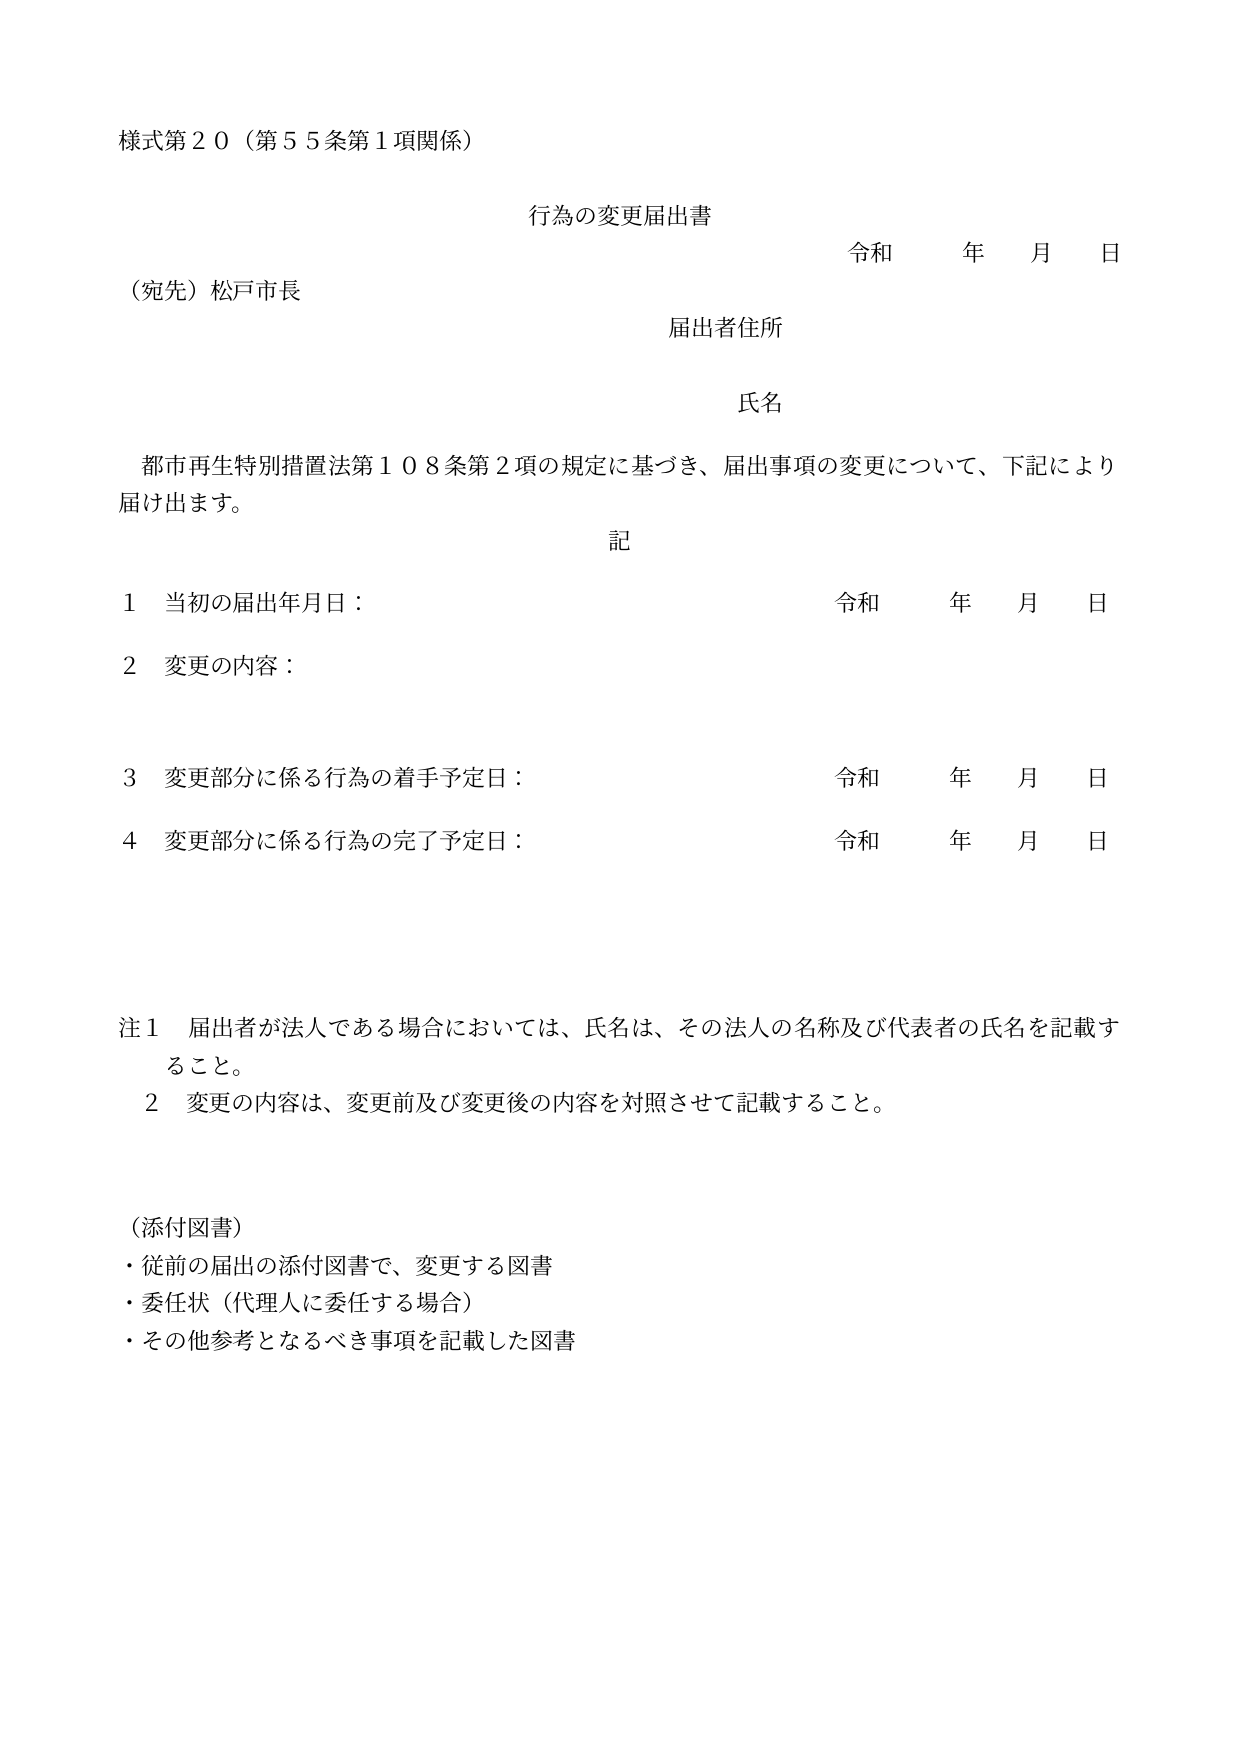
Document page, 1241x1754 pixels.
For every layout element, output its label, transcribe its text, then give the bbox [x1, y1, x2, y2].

text 氏名 [118, 383, 1122, 421]
text １ 当初の届出年月日： 令和 年 月 日 [118, 583, 1122, 621]
text 記 [118, 521, 1122, 558]
text 都市再生特別措置法第１０８条第２項の規定に基づき、届出事項の変更について、下記により届け出ます。 [118, 446, 1122, 521]
text ２ 変更の内容： [118, 646, 1122, 683]
text ・その他参考となるべき事項を記載した図書 [118, 1321, 1122, 1358]
text （宛先）松戸市長 [118, 271, 1122, 308]
text ・委任状（代理人に委任する場合） [118, 1283, 1122, 1321]
text ・従前の届出の添付図書で、変更する図書 [118, 1246, 1122, 1283]
text 様式第２０（第５５条第１項関係） [118, 121, 1122, 158]
text 注１ 届出者が法人である場合においては、氏名は、その法人の名称及び代表者の氏名を記載すること。 [118, 1008, 1122, 1083]
text 行為の変更届出書 [118, 196, 1122, 233]
text 届出者住所 [118, 308, 1122, 346]
text ３ 変更部分に係る行為の着手予定日： 令和 年 月 日 [118, 758, 1122, 796]
text ４ 変更部分に係る行為の完了予定日： 令和 年 月 日 [118, 821, 1122, 858]
text ２ 変更の内容は、変更前及び変更後の内容を対照させて記載すること。 [140, 1083, 1122, 1121]
text 令和 年 月 日 [118, 233, 1122, 271]
text （添付図書） [118, 1208, 1122, 1246]
